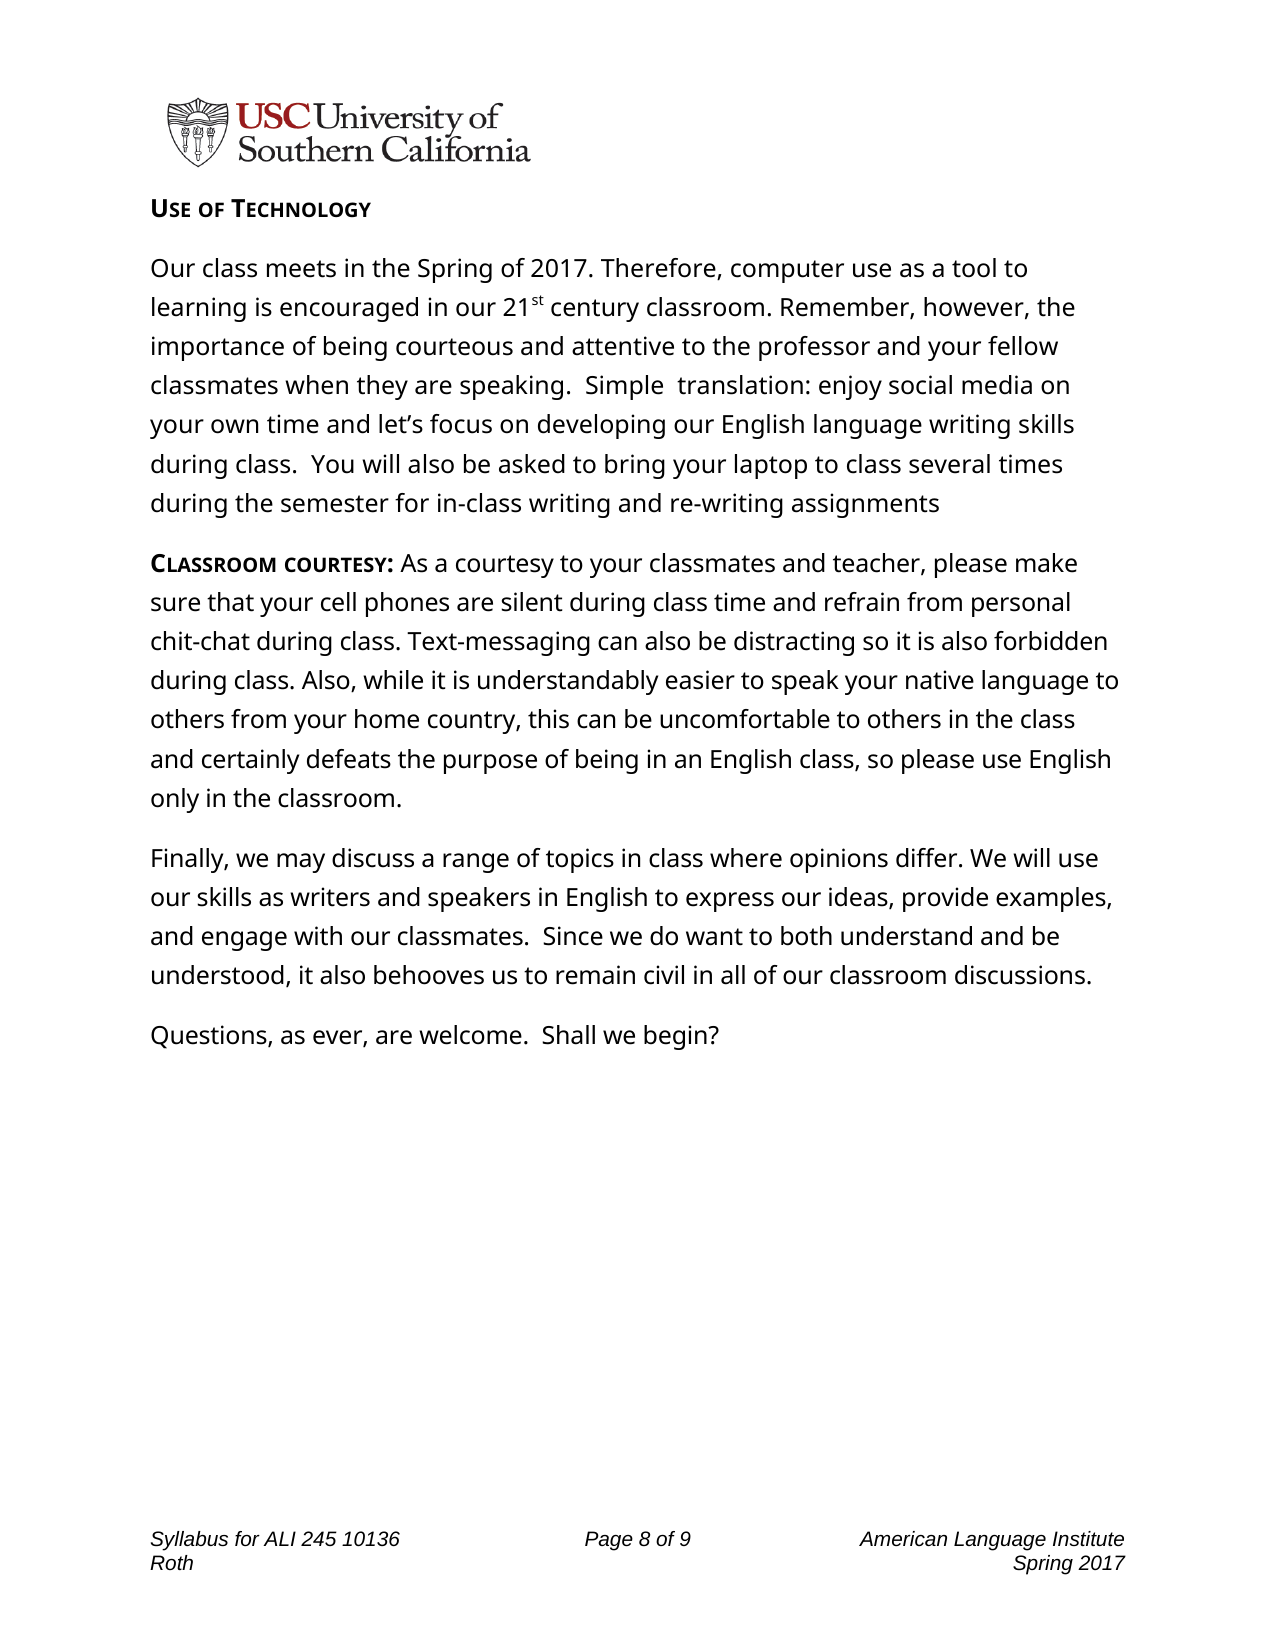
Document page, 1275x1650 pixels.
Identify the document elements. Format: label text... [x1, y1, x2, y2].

text Use of Technology [150, 190, 1125, 224]
text Classroom courtesy: As a courtesy to your classmates and teacher, please make sure that your cell phones are silent during class time and refrain from personal chit-chat during class. Text-messaging can also be distracting so it is also forbidden during class. Also, while it is understandably easier to speak your native language to others from your home country, this can be uncomfortable to others in the class and certainly defeats the purpose of being in an English class, so please use English only in the classroom. [150, 545, 1125, 814]
text Questions, as ever, are welcome. Shall we begin? [150, 1018, 1125, 1052]
text Finally, we may discuss a range of topics in class where opinions differ. We will use our skills as writers and speakers in English to express our ideas, provide examples, and engage with our classmates. Since we do want to both understand and be understood, it also behooves us to remain civil in all of our classroom discussions. [150, 840, 1125, 992]
text Our class meets in the Spring of 2017. Therefore, computer use as a tool to learning is encouraged in our 21st century classroom. Remember, however, the importance of being courteous and attentive to the professor and your fellow classmates when they are speaking. Simple translation: enjoy social media on your own time and let’s focus on developing our English language writing skills during class. You will also be asked to bring your laptop to class several times during the semester for in-class writing and re-writing assignments [150, 250, 1125, 519]
picture [150, 75, 548, 191]
